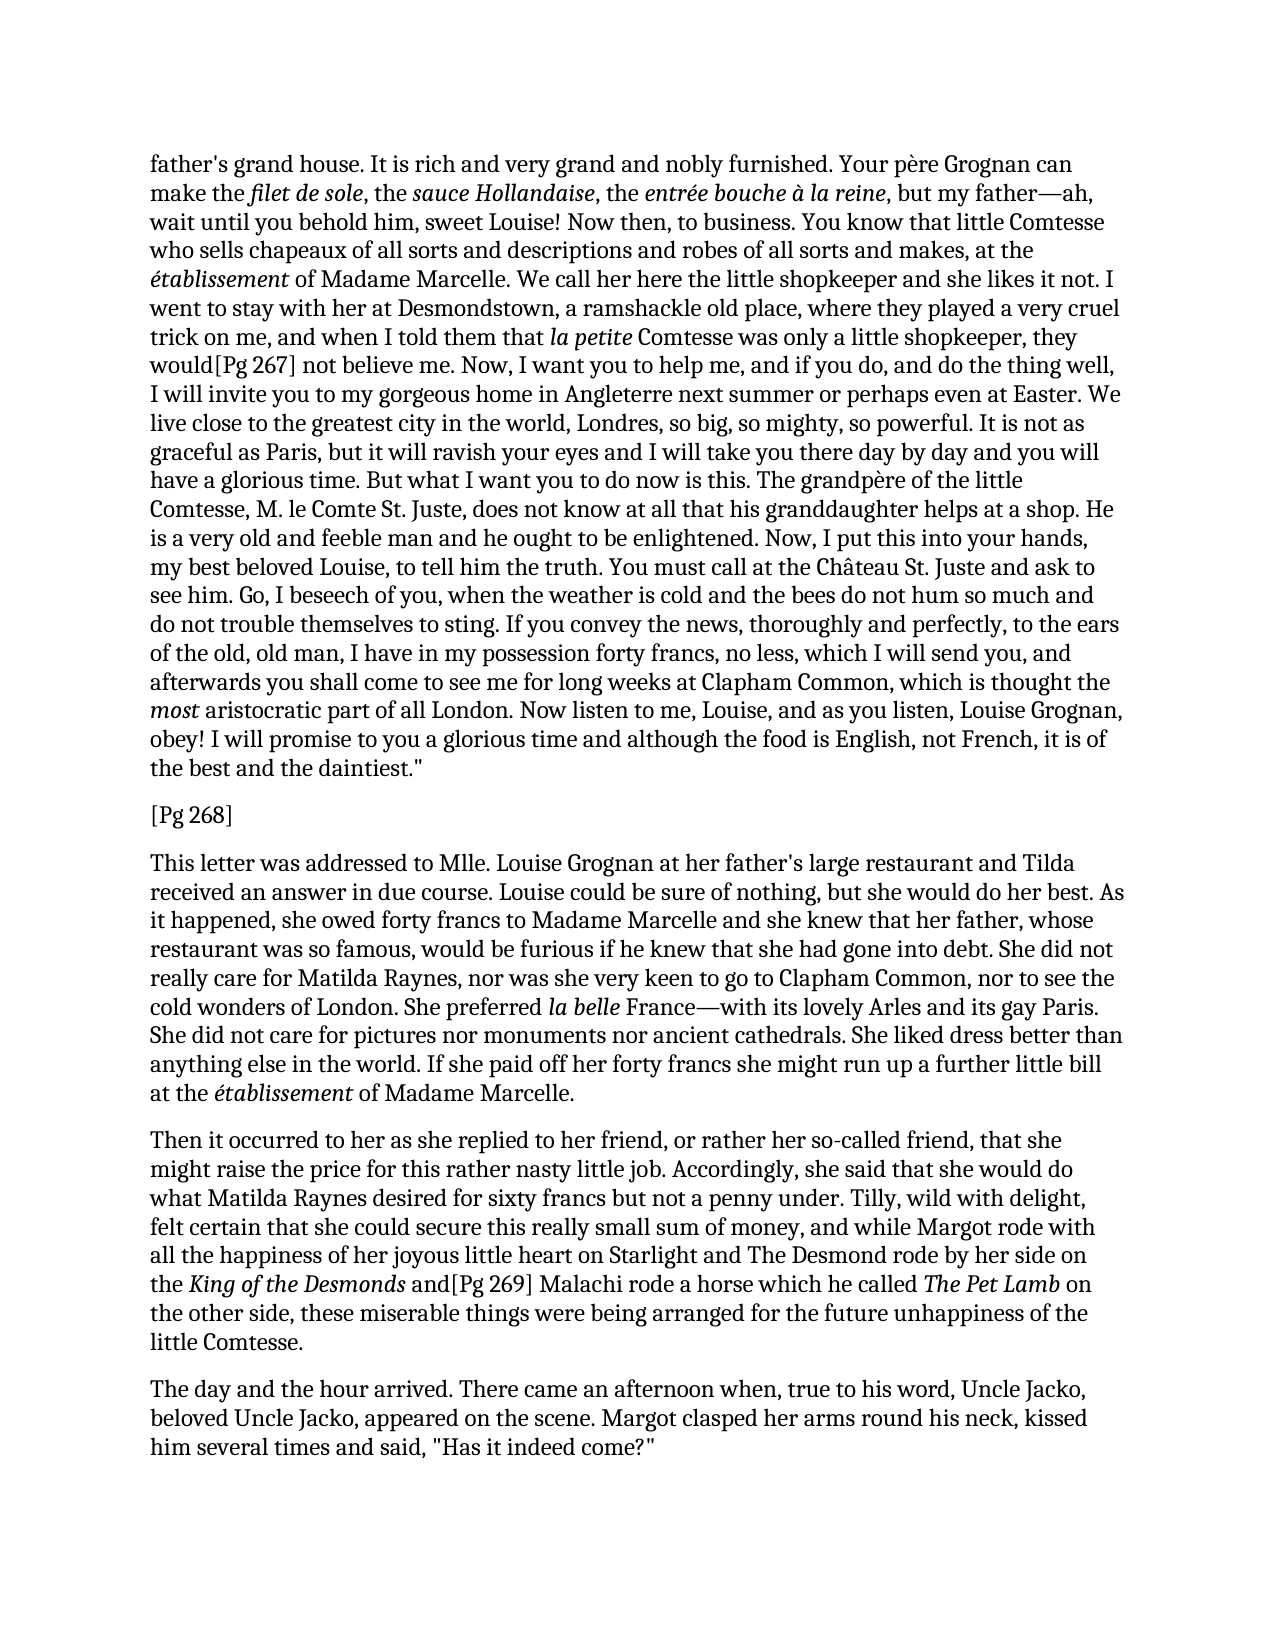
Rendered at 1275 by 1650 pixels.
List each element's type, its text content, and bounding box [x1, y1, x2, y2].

text The day and the hour arrived. There came an afternoon when, true to his word, Uncle Jacko, beloved Uncle Jacko, appeared on the scene. Margot clasped her arms round his neck, kissed him several times and said, "Has it indeed come?" [150, 1375, 1125, 1461]
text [150, 150, 1125, 782]
text [Pg 268] [150, 801, 1125, 830]
text Then it occurred to her as she replied to her friend, or rather her so-called friend, that she might raise the price for this rather nasty little job. Accordingly, she said that she would do what Matilda Raynes desired for sixty francs but not a penny under. Tilly, wild with delight, felt certain that she could secure this really small sum of money, and while Margot rode with all the happiness of her joyous little heart on Starlight and The Desmond rode by her side on the King of the Desmonds and[Pg 269] Malachi rode a horse which he called The Pet Lamb on the other side, these miserable things were being arranged for the future unhappiness of the little Comtesse. [150, 1126, 1125, 1356]
text This letter was addressed to Mlle. Louise Grognan at her father's large restaurant and Tilda received an answer in due course. Louise could be sure of nothing, but she would do her best. As it happened, she owed forty francs to Madame Marcelle and she knew that her father, whose restaurant was so famous, would be furious if he knew that she had gone into debt. She did not really care for Matilda Raynes, nor was she very keen to go to Clapham Common, nor to see the cold wonders of London. She preferred la belle France—with its lovely Arles and its gay Paris. She did not care for pictures nor monuments nor ancient cathedrals. She liked dress better than anything else in the world. If she paid off her forty francs she might run up a further little bill at the établissement of Madame Marcelle. [150, 849, 1125, 1107]
